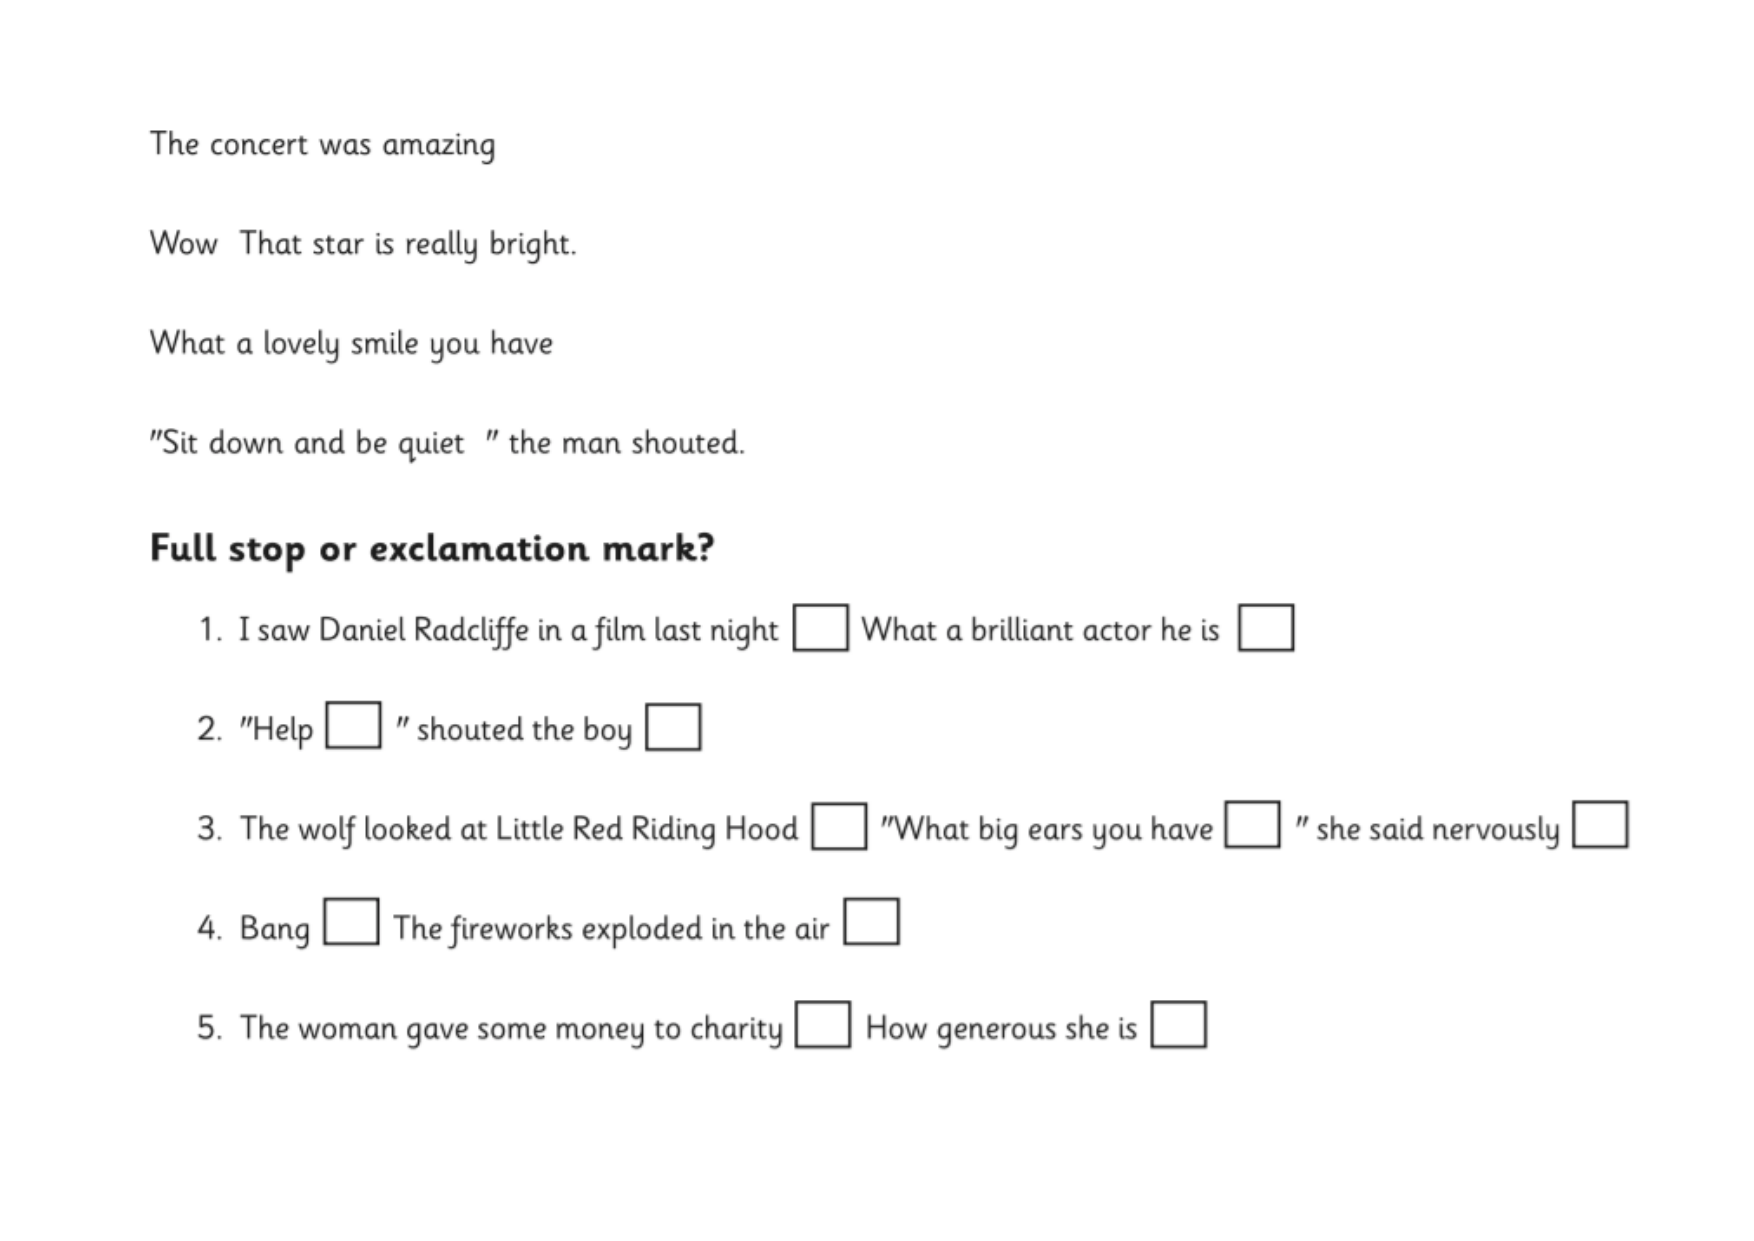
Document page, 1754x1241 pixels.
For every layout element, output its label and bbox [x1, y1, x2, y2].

picture [93, 93, 1660, 1107]
